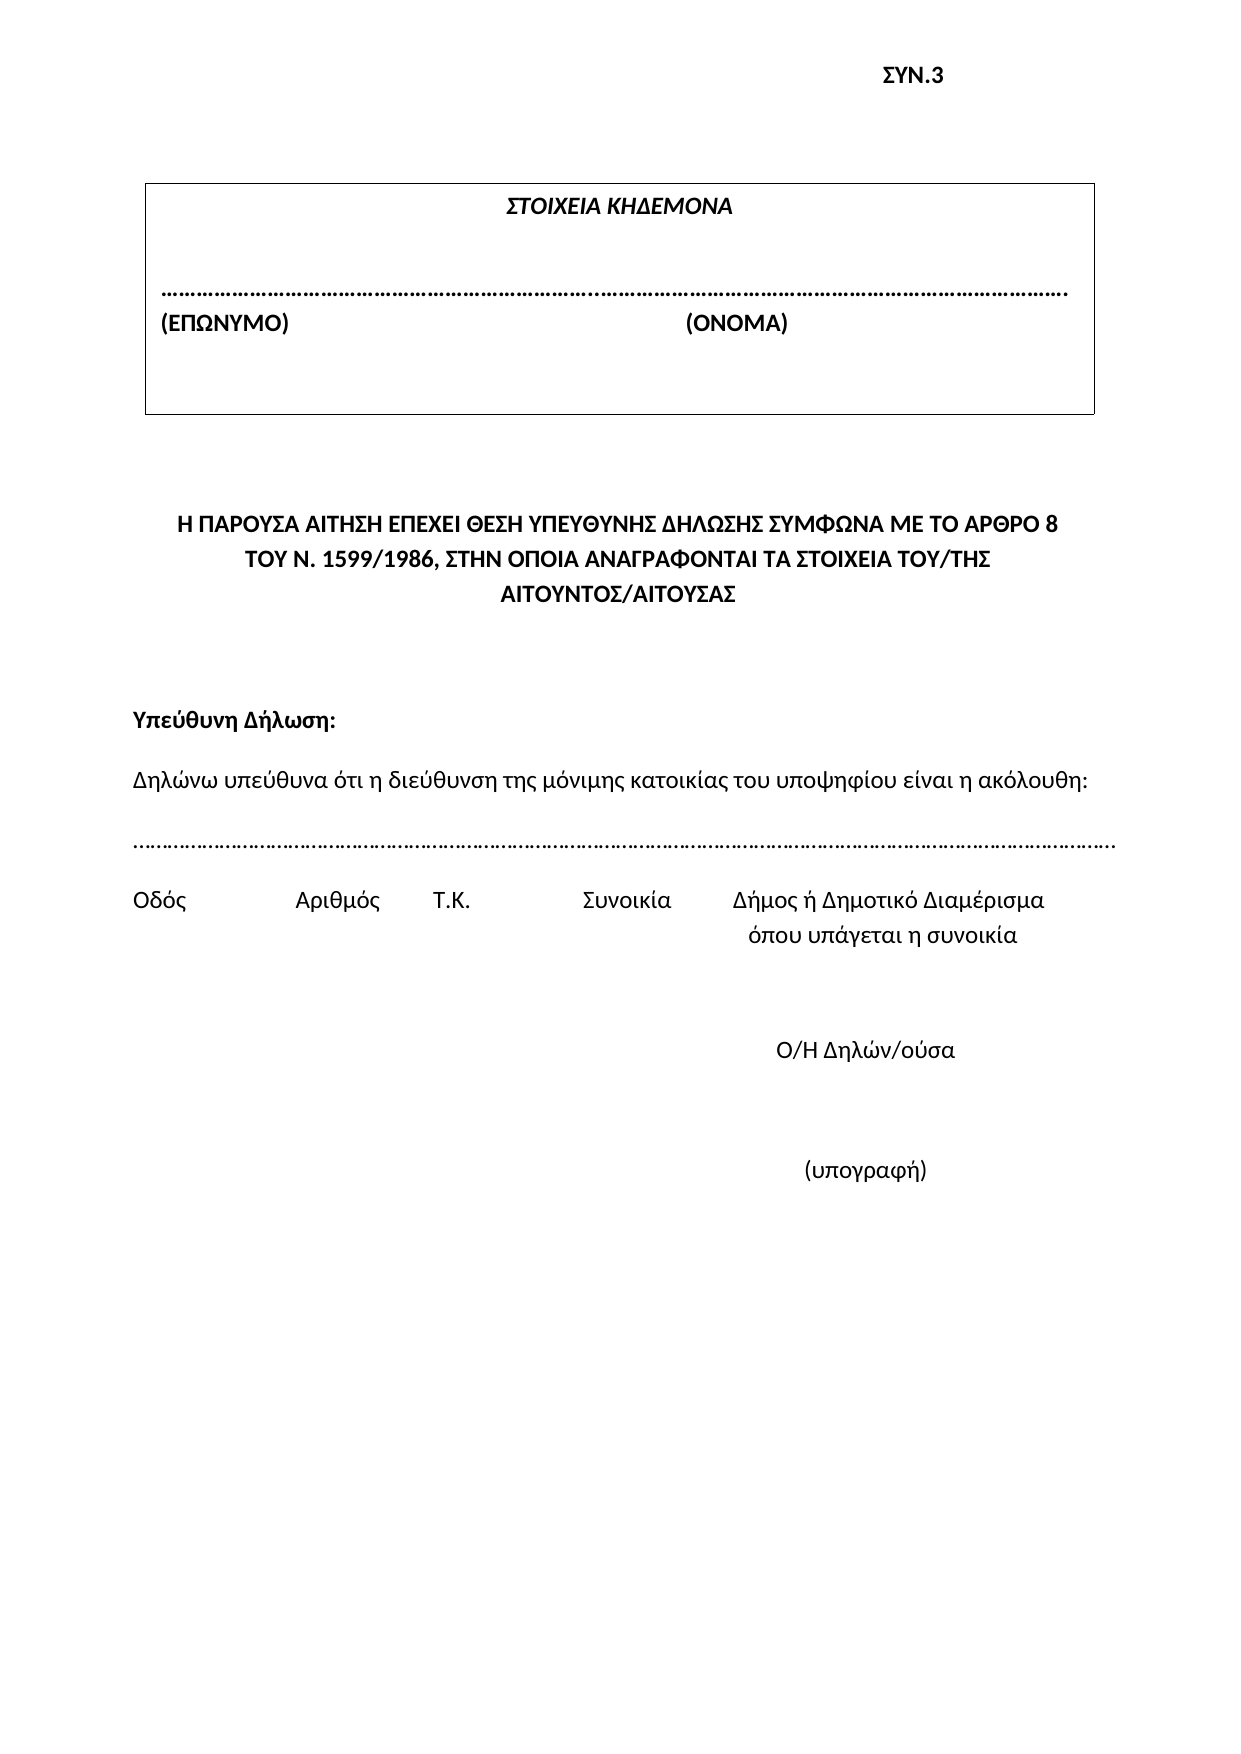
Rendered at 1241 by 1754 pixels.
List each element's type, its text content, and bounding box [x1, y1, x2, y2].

text όπου υπάγεται η συνοικία [162, 919, 1107, 949]
text Οδός Αριθμός Τ.Κ. Συνοικία Δήμος ή Δημοτικό Διαμέρισμα [133, 884, 1107, 914]
text Ο/Η Δηλών/ούσα [162, 1034, 1073, 1065]
text (υπογραφή) [162, 1154, 1073, 1185]
text ΣΥΝ.3 [162, 59, 1073, 90]
text Δηλώνω υπεύθυνα ότι η διεύθυνση της μόνιμης κατοικίας του υποψηφίου είναι η ακόλουθη: [133, 764, 1122, 794]
text Η ΠΑΡΟΥΣΑ ΑΙΤΗΣΗ ΕΠΕΧΕΙ ΘΕΣΗ ΥΠΕΥΘΥΝΗΣ ΔΗΛΩΣΗΣ ΣΥΜΦΩΝΑ ΜΕ ΤΟ ΑΡΘΡΟ 8 ΤΟΥ Ν. 1599/1986, ΣΤΗΝ ΟΠΟΙΑ ΑΝΑΓΡΑΦΟΝΤΑΙ ΤΑ ΣΤΟΙΧΕΙΑ ΤΟΥ/ΤΗΣ ΑΙΤΟΥΝΤΟΣ/ΑΙΤΟΥΣΑΣ [162, 508, 1073, 608]
text ……………………………………………………………………………………………………………………………………………………… [133, 824, 1122, 854]
text Υπεύθυνη Δήλωση: [133, 704, 1093, 734]
